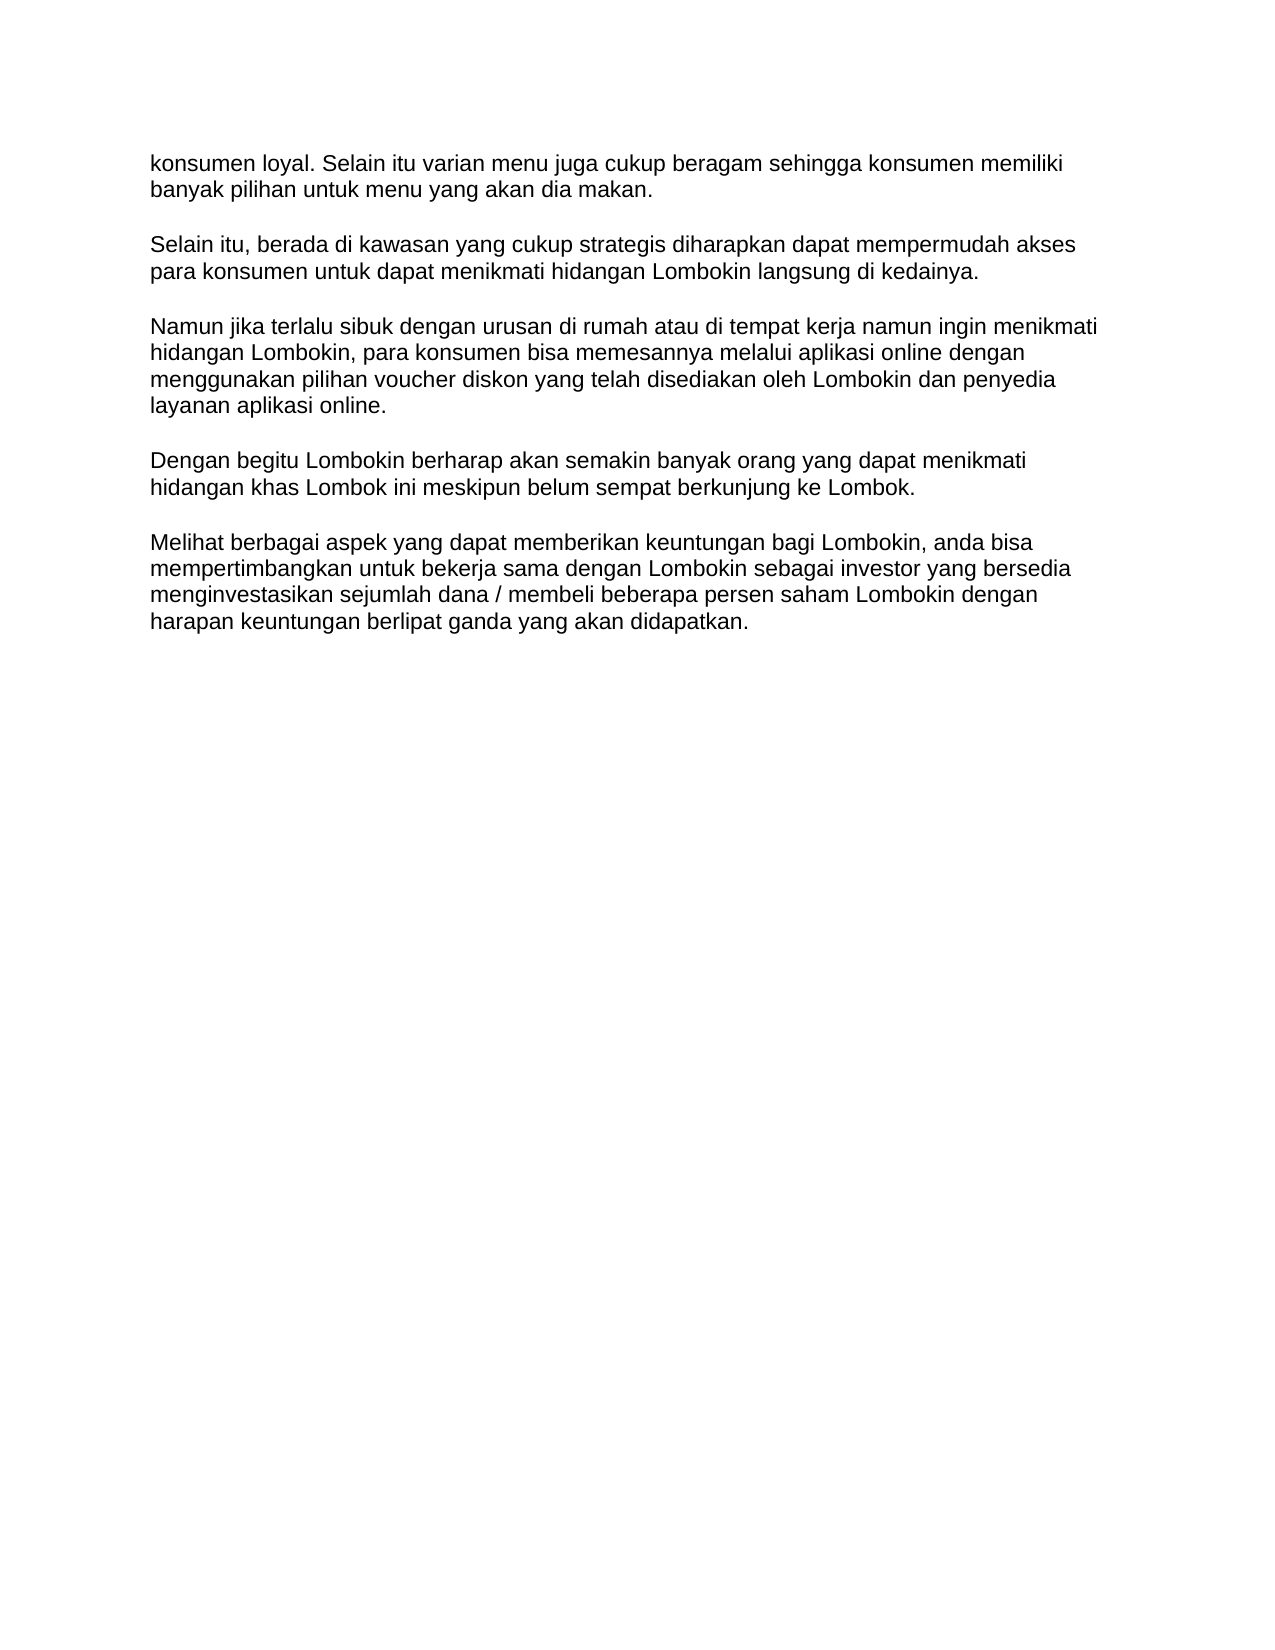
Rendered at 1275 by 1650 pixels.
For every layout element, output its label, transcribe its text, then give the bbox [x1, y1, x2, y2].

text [150, 150, 1125, 203]
text Melihat berbagai aspek yang dapat memberikan keuntungan bagi Lombokin, anda bisa mempertimbangkan untuk bekerja sama dengan Lombokin sebagai investor yang bersedia menginvestasikan sejumlah dana / membeli beberapa persen saham Lombokin dengan harapan keuntungan berlipat ganda yang akan didapatkan. [150, 528, 1125, 634]
text Namun jika terlalu sibuk dengan urusan di rumah atau di tempat kerja namun ingin menikmati hidangan Lombokin, para konsumen bisa memesannya melalui aplikasi online dengan menggunakan pilihan voucher diskon yang telah disediakan oleh Lombokin dan penyedia layanan aplikasi online. [150, 313, 1125, 418]
text Selain itu, berada di kawasan yang cukup strategis diharapkan dapat mempermudah akses para konsumen untuk dapat menikmati hidangan Lombokin langsung di kedainya. [150, 231, 1125, 284]
text Dengan begitu Lombokin berharap akan semakin banyak orang yang dapat menikmati hidangan khas Lombok ini meskipun belum sempat berkunjung ke Lombok. [150, 447, 1125, 500]
